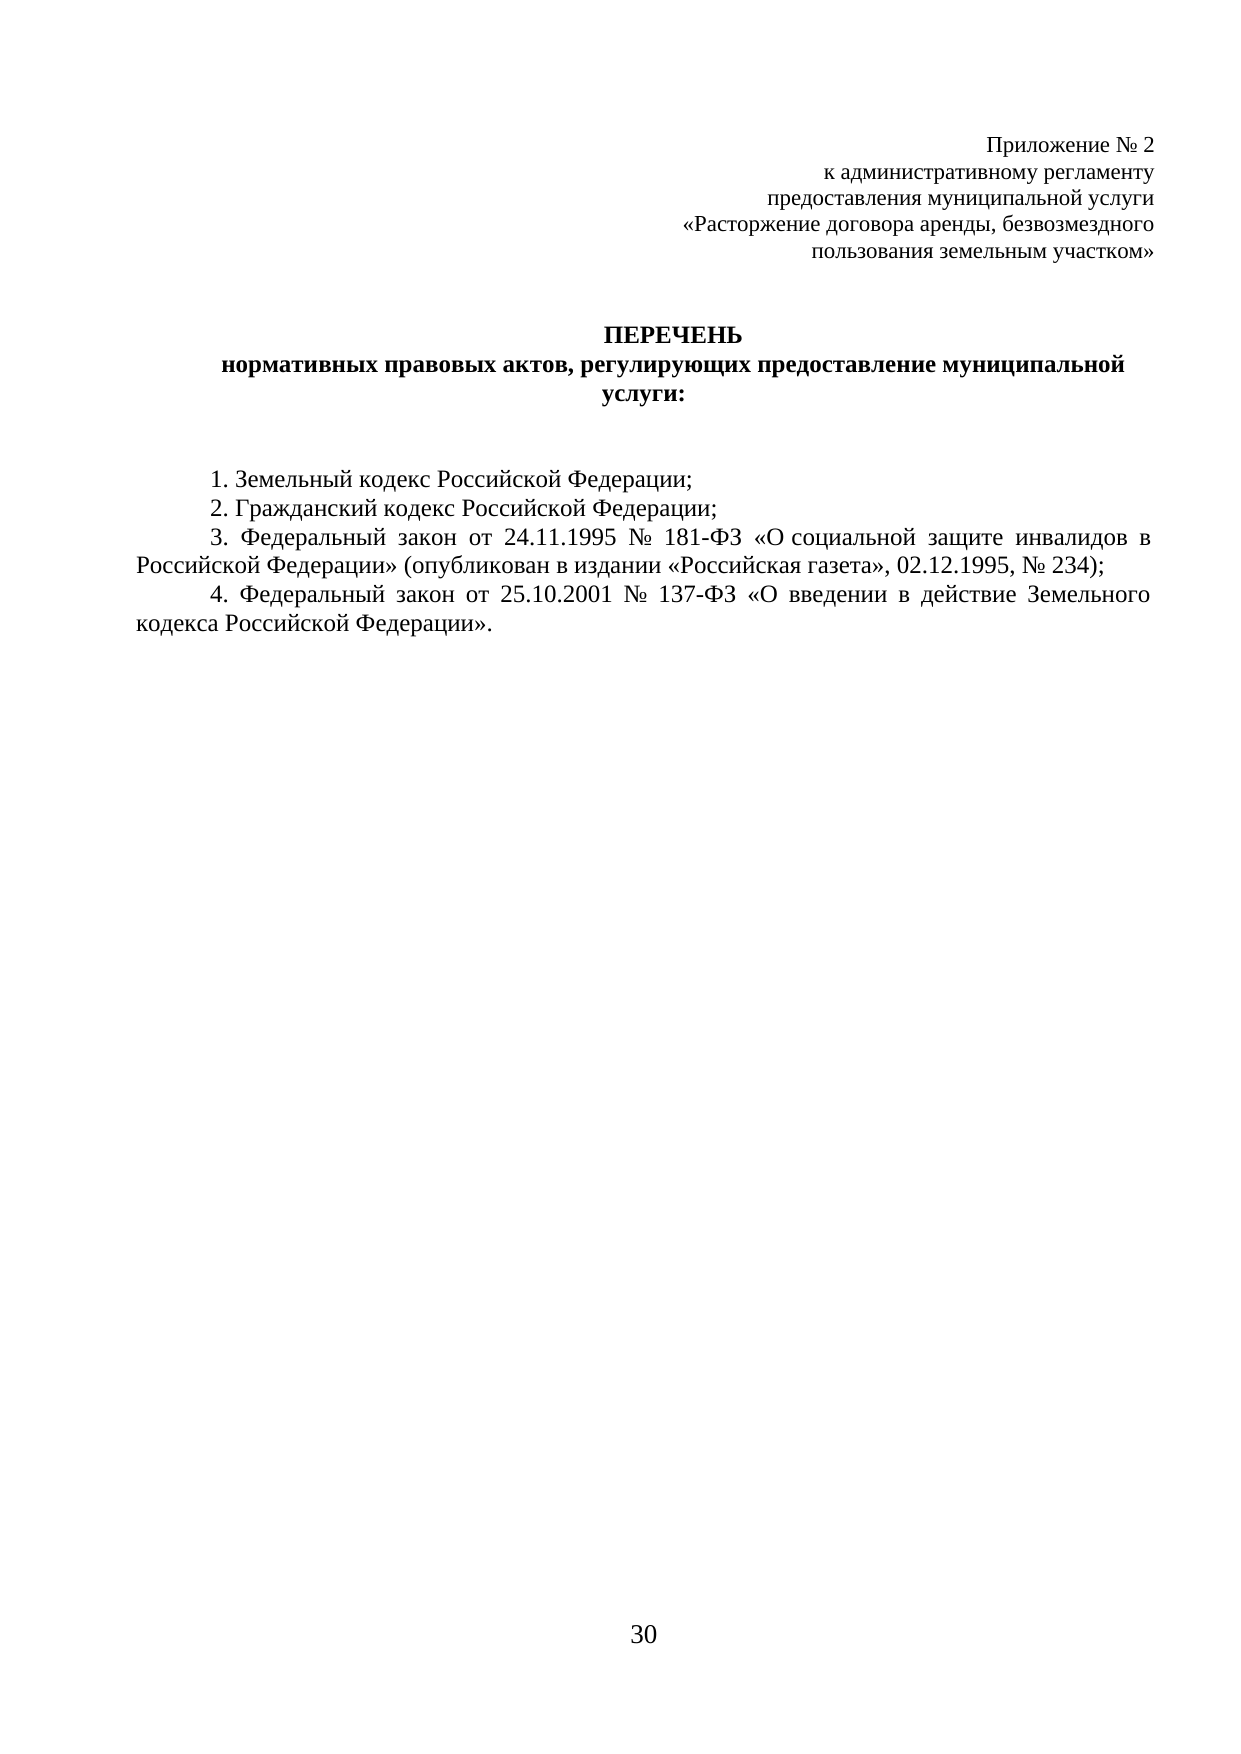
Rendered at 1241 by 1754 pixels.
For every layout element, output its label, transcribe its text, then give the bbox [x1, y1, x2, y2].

title Приложение № 2 [786, 131, 1155, 158]
text нормативных правовых актов, регулирующих предоставление муниципальной услуги: [136, 349, 1152, 407]
text «Расторжение договора аренды, безвозмездного пользования земельным участком» [667, 210, 1155, 263]
text ПЕРЕЧЕНЬ [136, 321, 1152, 349]
title к административному регламенту [786, 158, 1155, 184]
text 3. Федеральный закон от 24.11.1995 № 181-ФЗ «О социальной защите инвалидов в Российской Федерации» (опубликован в издании «Российская газета», 02.12.1995, № 234); [136, 522, 1152, 579]
text предоставления муниципальной услуги [136, 184, 1155, 210]
text 4. Федеральный закон от 25.10.2001 № 137-ФЗ «О введении в действие Земельного кодекса Российской Федерации». [136, 579, 1152, 637]
text 1. Земельный кодекс Российской Федерации; [136, 464, 1152, 493]
text 2. Гражданский кодекс Российской Федерации; [136, 493, 1152, 522]
